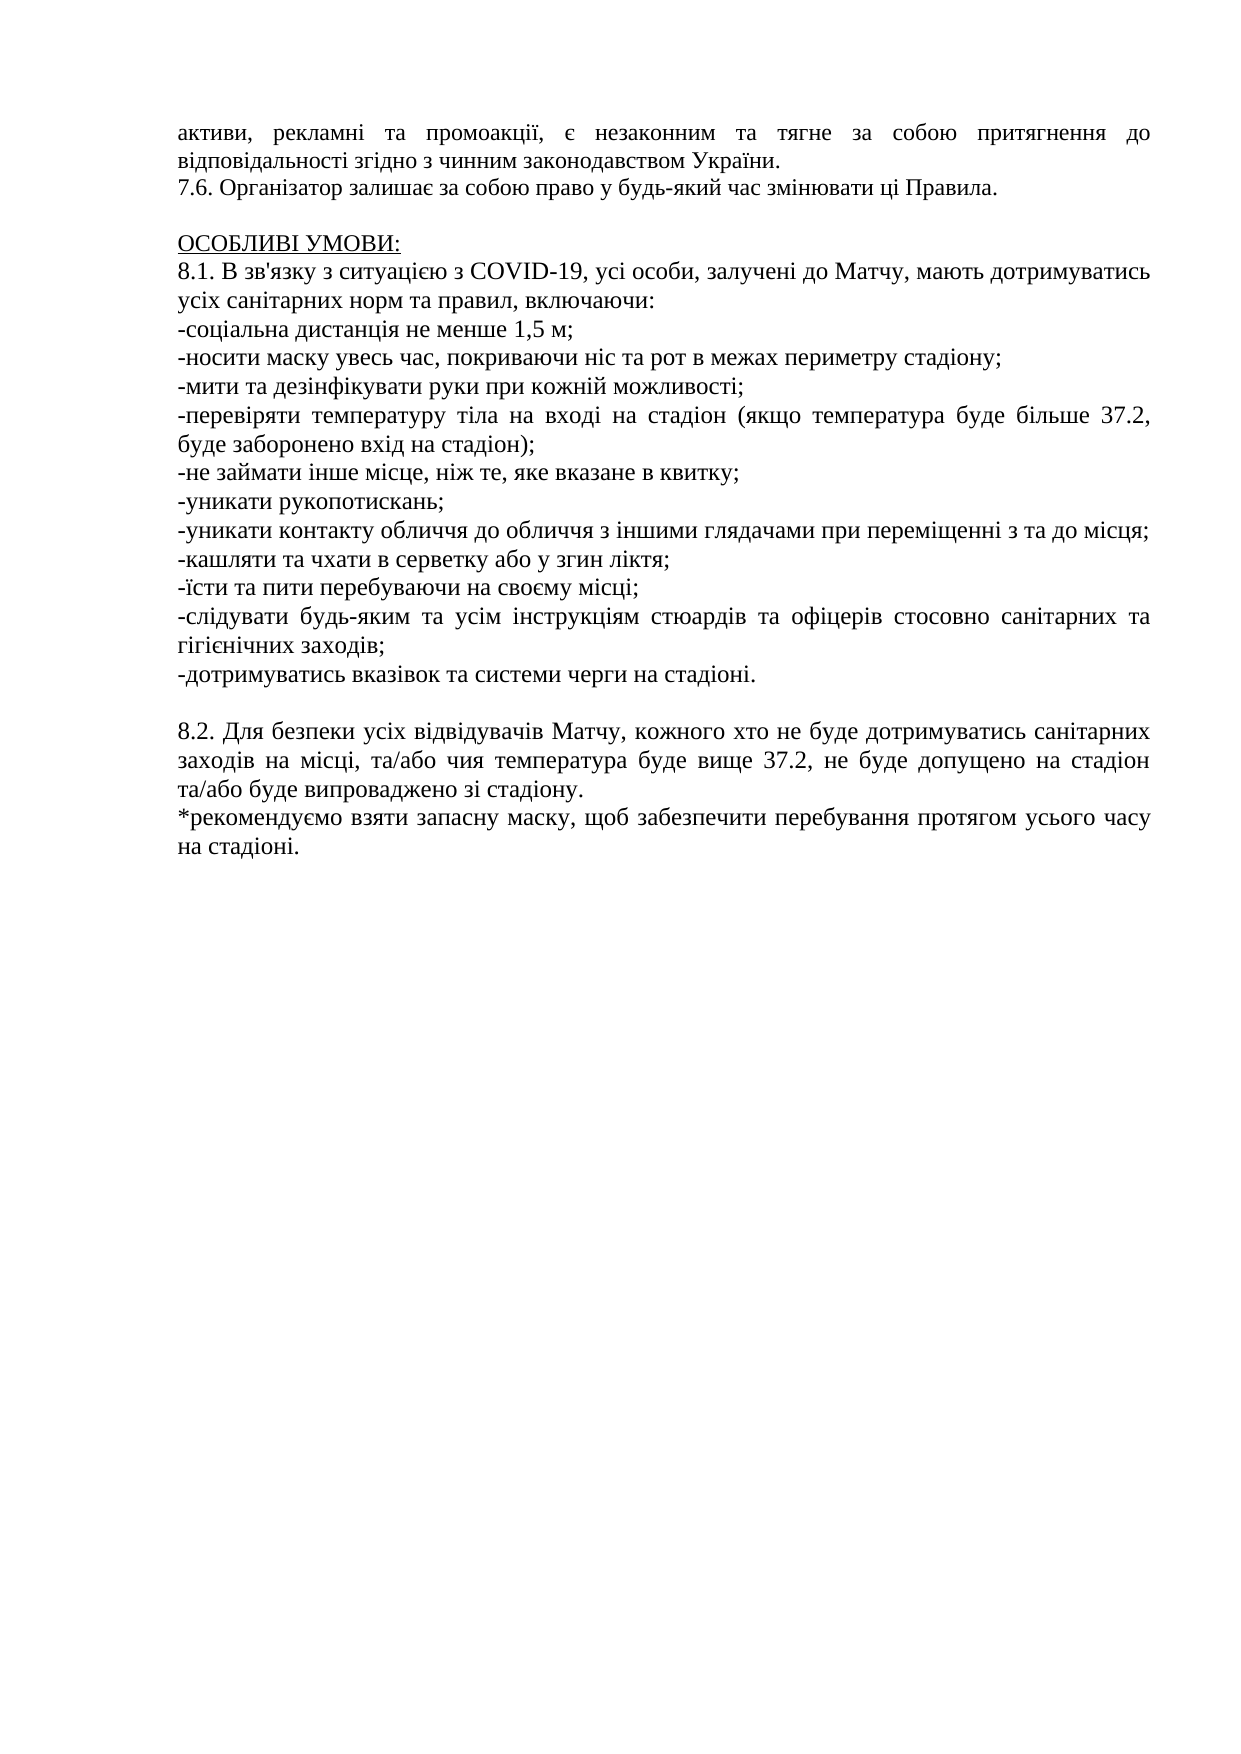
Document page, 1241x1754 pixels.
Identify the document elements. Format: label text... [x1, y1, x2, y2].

text *рекомендуємо взяти запасну маску, щоб забезпечити перебування протягом усього часу на стадіоні. [177, 802, 1152, 860]
text 8.1. В зв'язку з ситуацією з COVID-19, усі особи, залучені до Матчу, мають дотримуватись усіх санітарних норм та правил, включаючи: [177, 256, 1152, 314]
text -носити маску увесь час, покриваючи ніс та рот в межах периметру стадіону; [177, 342, 1152, 371]
text 7.6. Організатор залишає за собою право у будь-який час змінювати ці Правила. [177, 173, 1152, 201]
text -мити та дезінфікувати руки при кожній можливості; [177, 371, 1152, 400]
text -дотримуватись вказівок та системи черги на стадіоні. [177, 659, 1152, 687]
text -слідувати будь-яким та усім інструкціям стюардів та офіцерів стосовно санітарних та гігієнічних заходів; [177, 601, 1152, 659]
text -уникати рукопотискань; [177, 486, 1152, 515]
text -перевіряти температуру тіла на вході на стадіон (якщо температура буде більше 37.2, буде заборонено вхід на стадіон); [177, 400, 1152, 457]
text -не займати інше місце, ніж те, яке вказане в квитку; [177, 457, 1152, 486]
text -їсти та пити перебуваючи на своєму місці; [177, 572, 1152, 601]
text -кашляти та чхати в серветку або у згин ліктя; [177, 544, 1152, 572]
text -соціальна дистанція не менше 1,5 м; [177, 314, 1152, 342]
text 8.2. Для безпеки усіх відвідувачів Матчу, кожного хто не буде дотримуватись санітарних заходів на місці, та/або чия температура буде вище 37.2, не буде допущено на стадіон та/або буде випроваджено зі стадіону. [177, 716, 1152, 802]
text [177, 118, 1152, 173]
text -уникати контакту обличчя до обличчя з іншими глядачами при переміщенні з та до місця; [177, 515, 1152, 544]
text ОСОБЛИВІ УМОВИ: [177, 228, 1152, 256]
